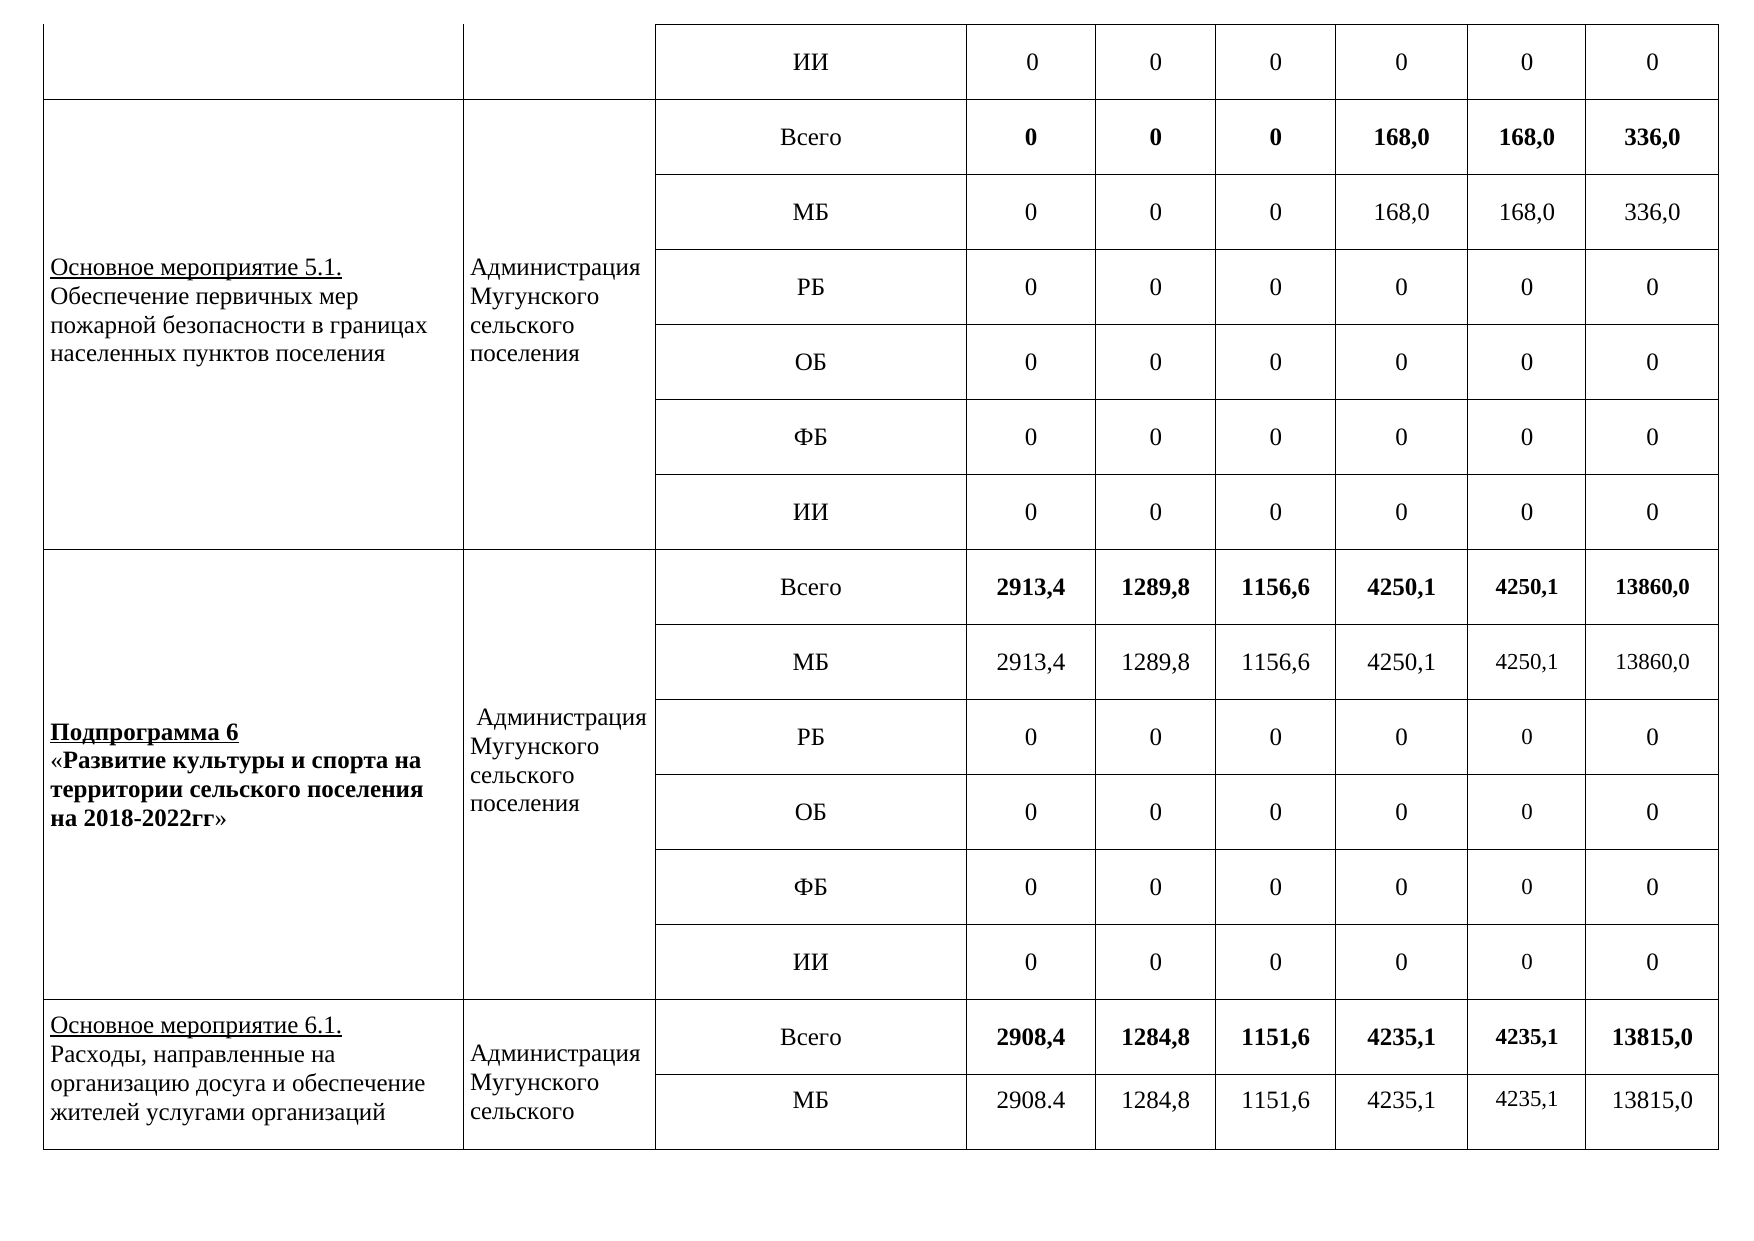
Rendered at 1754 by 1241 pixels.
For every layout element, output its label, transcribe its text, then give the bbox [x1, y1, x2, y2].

table_cell 1151,6 [1216, 1075, 1335, 1149]
table_cell 0 [1336, 700, 1467, 774]
table_cell 0 [1586, 700, 1718, 774]
table_cell 0 [1468, 325, 1585, 399]
table_cell 0 [1336, 775, 1467, 849]
table_cell 0 [1096, 775, 1215, 849]
table_cell 0 [1216, 700, 1335, 774]
table_cell 0 [1586, 25, 1718, 99]
table_cell 0 [1096, 850, 1215, 924]
table_cell ИИ [656, 925, 966, 999]
table_cell 0 [1096, 175, 1215, 249]
table_cell 0 [1096, 700, 1215, 774]
table_cell 0 [1216, 475, 1335, 549]
table_cell 4250,1 [1336, 550, 1467, 624]
table_cell Всего [656, 550, 966, 624]
table_cell 0 [967, 250, 1095, 324]
table_cell МБ [656, 175, 966, 249]
table_cell ФБ [656, 850, 966, 924]
table_cell 0 [1468, 700, 1585, 774]
table_cell 13815,0 [1586, 1075, 1718, 1149]
table_cell 0 [1336, 25, 1467, 99]
table_cell 4250,1 [1468, 625, 1585, 699]
table_cell 2913,4 [967, 625, 1095, 699]
table_cell Всего [656, 100, 966, 174]
table_cell МБ [656, 1075, 966, 1149]
table_cell 0 [1096, 25, 1215, 99]
table_cell 0 [1336, 850, 1467, 924]
table_cell 0 [1586, 250, 1718, 324]
table_cell 0 [1586, 475, 1718, 549]
table_cell 168,0 [1336, 175, 1467, 249]
table_cell 0 [1216, 175, 1335, 249]
table_cell 13860,0 [1586, 625, 1718, 699]
table_cell 0 [967, 700, 1095, 774]
table_cell Основное мероприятие 5.1. Обеспечение первичных мер пожарной безопасности в границах населенных пунктов поселения [44, 100, 463, 549]
table_cell 0 [1216, 400, 1335, 474]
table_cell 0 [1586, 775, 1718, 849]
table_cell 168,0 [1468, 175, 1585, 249]
table_cell 0 [967, 400, 1095, 474]
table_cell 0 [1468, 400, 1585, 474]
table_cell 13860,0 [1586, 550, 1718, 624]
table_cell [464, 1000, 655, 1149]
table_cell 4235,1 [1468, 1075, 1585, 1149]
table_cell 0 [1336, 250, 1467, 324]
table_cell Всего [656, 1000, 966, 1074]
table_cell 168,0 [1336, 100, 1467, 174]
table_cell 168,0 [1468, 100, 1585, 174]
table_cell 0 [1468, 925, 1585, 999]
table_cell 1284,8 [1096, 1000, 1215, 1074]
table_cell 4250,1 [1336, 625, 1467, 699]
table_cell 0 [1216, 325, 1335, 399]
table_cell 0 [967, 325, 1095, 399]
table_cell 4235,1 [1336, 1075, 1467, 1149]
table_cell 0 [1096, 325, 1215, 399]
table_cell ОБ [656, 325, 966, 399]
table_cell 0 [1336, 400, 1467, 474]
table_cell 2913,4 [967, 550, 1095, 624]
table_cell 13815,0 [1586, 1000, 1718, 1074]
table_cell Администрация Мугунского сельского поселения [464, 550, 655, 999]
table_cell 0 [967, 925, 1095, 999]
table_cell 0 [1216, 775, 1335, 849]
table_cell 4235,1 [1468, 1000, 1585, 1074]
table_cell 0 [1216, 925, 1335, 999]
table_cell 0 [1096, 400, 1215, 474]
table_cell РБ [656, 700, 966, 774]
table_cell 0 [967, 775, 1095, 849]
table_cell 0 [967, 475, 1095, 549]
table_cell ИИ [656, 475, 966, 549]
table_cell 1289,8 [1096, 550, 1215, 624]
table_cell 0 [1586, 325, 1718, 399]
table_cell Подпрограмма 6 «Развитие культуры и спорта на территории сельского поселения на 2018-2022гг» [44, 550, 463, 999]
table_cell 0 [1336, 925, 1467, 999]
table_cell 1156,6 [1216, 625, 1335, 699]
table_cell 0 [1586, 850, 1718, 924]
table_cell 0 [1586, 925, 1718, 999]
table_cell 0 [967, 175, 1095, 249]
table_cell 0 [1216, 250, 1335, 324]
table_cell 0 [1216, 25, 1335, 99]
table_cell РБ [656, 250, 966, 324]
table_cell 4250,1 [1468, 550, 1585, 624]
table_cell 1156,6 [1216, 550, 1335, 624]
table_cell 0 [1468, 25, 1585, 99]
table_cell ОБ [656, 775, 966, 849]
table_cell 0 [967, 850, 1095, 924]
table_cell 0 [1468, 475, 1585, 549]
table_cell 0 [967, 100, 1095, 174]
table_cell 0 [1468, 850, 1585, 924]
table_cell 2908.4 [967, 1075, 1095, 1149]
table_cell МБ [656, 625, 966, 699]
table_cell 0 [1468, 250, 1585, 324]
table_cell Основное мероприятие 6.1. Расходы, направленные на организацию досуга и обеспечение жителей услугами организаций культуры, организация библиотечного обслуживания [44, 1000, 463, 1149]
table_cell 336,0 [1586, 175, 1718, 249]
table_cell ФБ [656, 400, 966, 474]
table_cell 1289,8 [1096, 625, 1215, 699]
table_cell 0 [1468, 775, 1585, 849]
table_cell 0 [1096, 925, 1215, 999]
table_cell 0 [967, 25, 1095, 99]
table_cell 1284,8 [1096, 1075, 1215, 1149]
table_cell 1151,6 [1216, 1000, 1335, 1074]
table_cell 4235,1 [1336, 1000, 1467, 1074]
table_cell 0 [1586, 400, 1718, 474]
table_cell 0 [1336, 325, 1467, 399]
table_cell 0 [1096, 250, 1215, 324]
table_cell 2908,4 [967, 1000, 1095, 1074]
table_cell 336,0 [1586, 100, 1718, 174]
table_cell ИИ [656, 25, 966, 99]
table_cell 0 [1096, 100, 1215, 174]
table_cell 0 [1336, 475, 1467, 549]
table_cell 0 [1216, 850, 1335, 924]
table_cell 0 [1096, 475, 1215, 549]
table_cell 0 [1216, 100, 1335, 174]
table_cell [464, 100, 655, 549]
